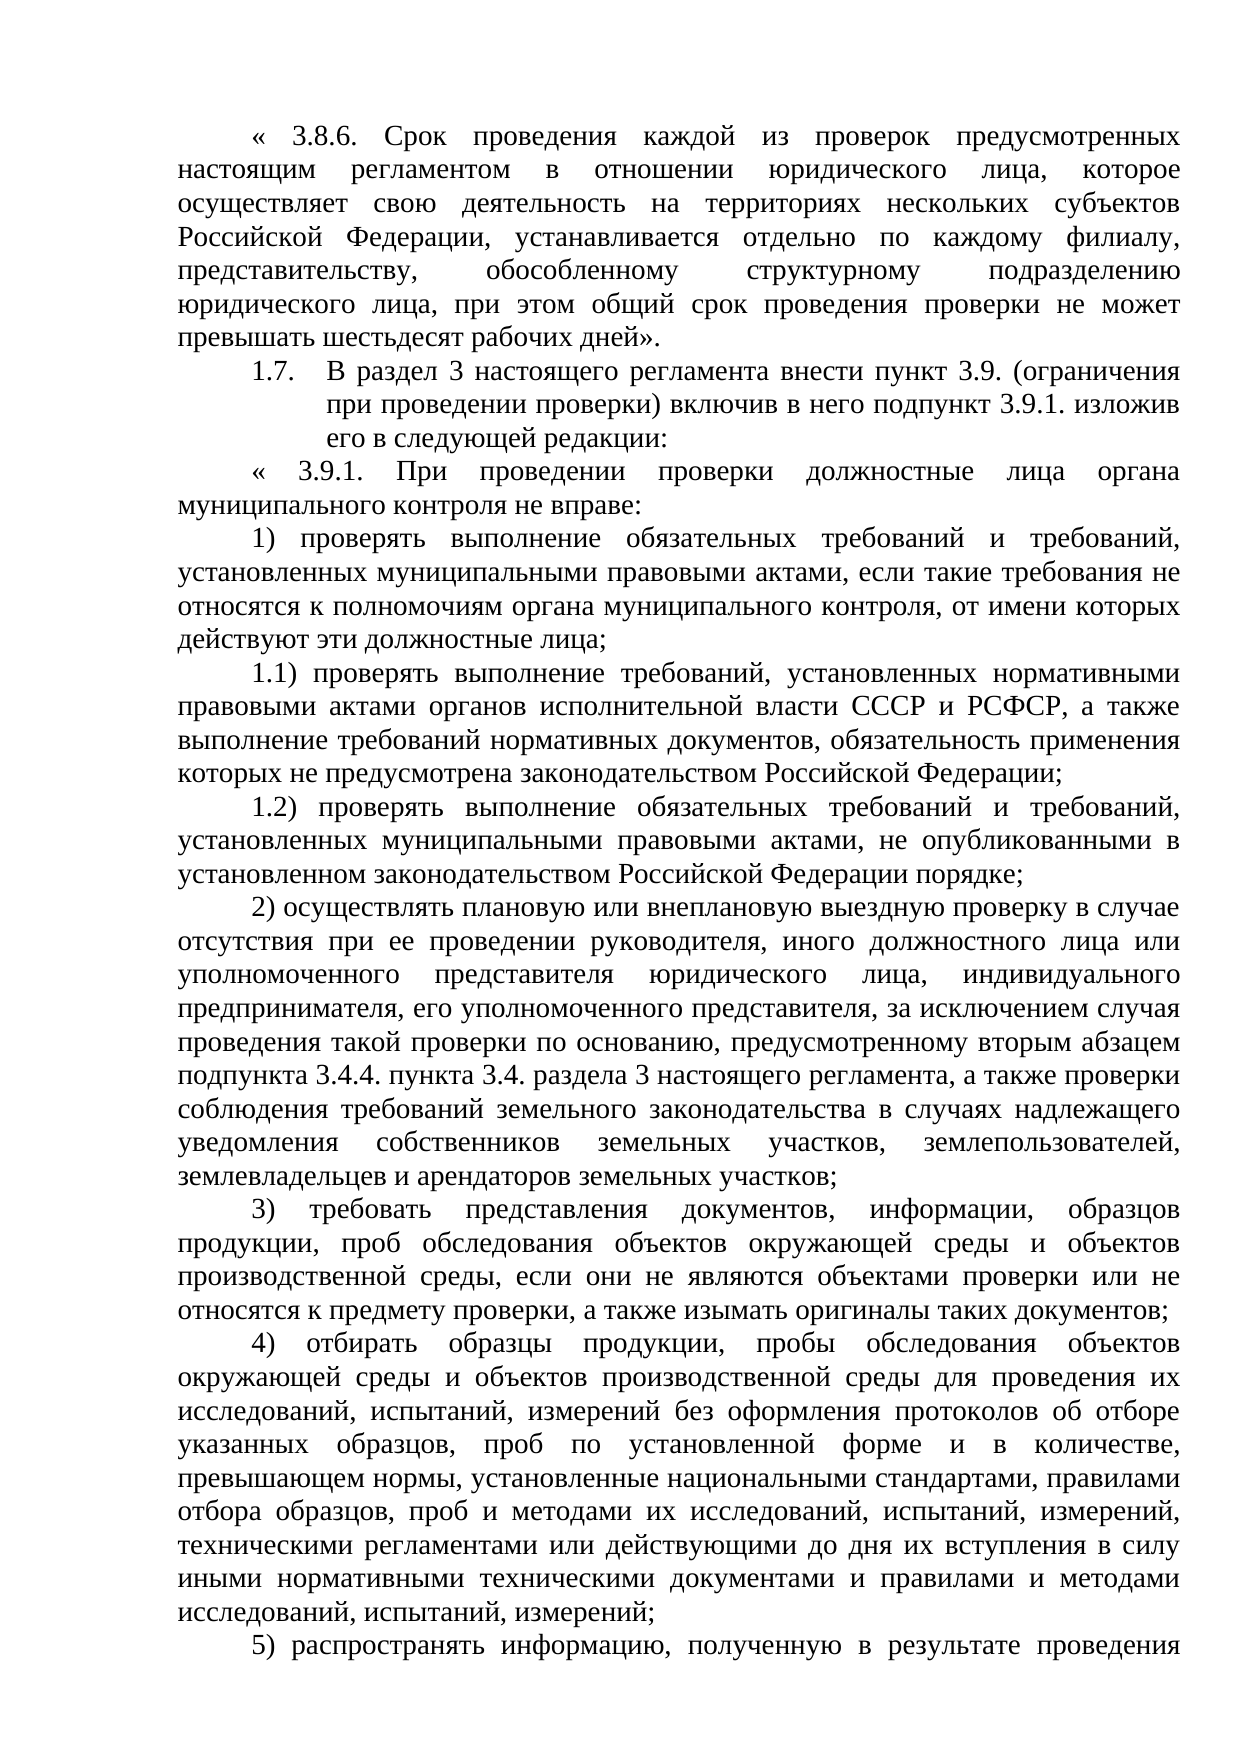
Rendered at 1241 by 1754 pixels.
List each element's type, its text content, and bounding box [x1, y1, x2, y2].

text « 3.9.1. При проведении проверки должностные лица органа муниципального контроля не вправе: [177, 453, 1181, 521]
text 1.2) проверять выполнение обязательных требований и требований, установленных муниципальными правовыми актами, не опубликованными в установленном законодательством Российской Федерации порядке; [177, 789, 1181, 889]
text 1) проверять выполнение обязательных требований и требований, установленных муниципальными правовыми актами, если такие требования не относятся к полномочиям органа муниципального контроля, от имени которых действуют эти должностные лица; [177, 521, 1181, 655]
text « 3.8.6. Срок проведения каждой из проверок предусмотренных настоящим регламентом в отношении юридического лица, которое осуществляет свою деятельность на территориях нескольких субъектов Российской Федерации, устанавливается отдельно по каждому филиалу, представительству, обособленному структурному подразделению юридического лица, при этом общий срок проведения проверки не может превышать шестьдесят рабочих дней». [177, 118, 1181, 353]
list В раздел 3 настоящего регламента внести пункт 3.9. (ограничения при проведении проверки) включив в него подпункт 3.9.1. изложив его в следующей редакции: [251, 353, 1181, 453]
text 2) осуществлять плановую или внеплановую выездную проверку в случае отсутствия при ее проведении руководителя, иного должностного лица или уполномоченного представителя юридического лица, индивидуального предпринимателя, его уполномоченного представителя, за исключением случая проведения такой проверки по основанию, предусмотренному вторым абзацем подпункта 3.4.4. пункта 3.4. раздела 3 настоящего регламента, а также проверки соблюдения требований земельного законодательства в случаях надлежащего уведомления собственников земельных участков, землепользователей, землевладельцев и арендаторов земельных участков; [177, 889, 1181, 1191]
text 3) требовать представления документов, информации, образцов продукции, проб обследования объектов окружающей среды и объектов производственной среды, если они не являются объектами проверки или не относятся к предмету проверки, а также изымать оригиналы таких документов; [177, 1191, 1181, 1326]
text 4) отбирать образцы продукции, пробы обследования объектов окружающей среды и объектов производственной среды для проведения их исследований, испытаний, измерений без оформления протоколов об отборе указанных образцов, проб по установленной форме и в количестве, превышающем нормы, установленные национальными стандартами, правилами отбора образцов, проб и методами их исследований, испытаний, измерений, техническими регламентами или действующими до дня их вступления в силу иными нормативными техническими документами и правилами и методами исследований, испытаний, измерений; [177, 1326, 1181, 1627]
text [177, 1627, 1181, 1661]
text 1.1) проверять выполнение требований, установленных нормативными правовыми актами органов исполнительной власти СССР и РСФСР, а также выполнение требований нормативных документов, обязательность применения которых не предусмотрена законодательством Российской Федерации; [177, 655, 1181, 789]
